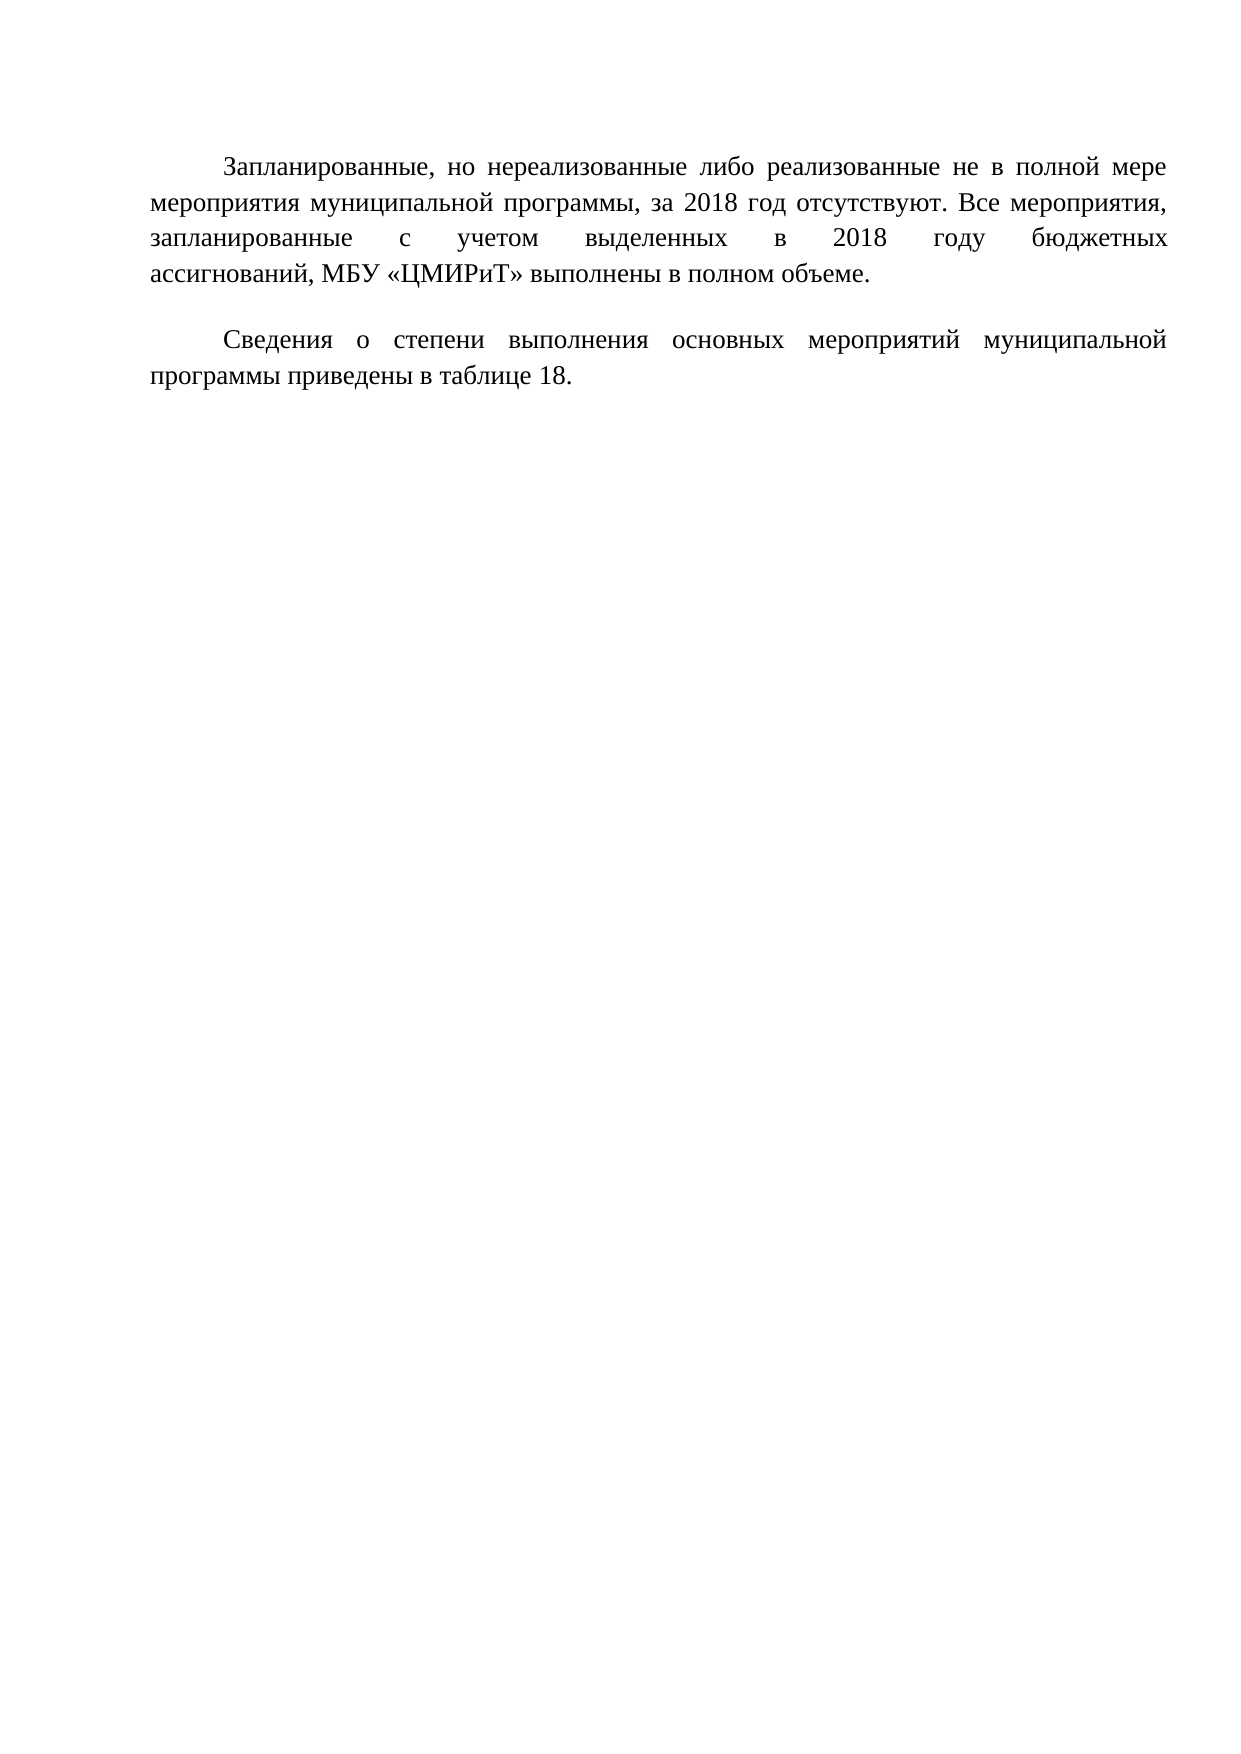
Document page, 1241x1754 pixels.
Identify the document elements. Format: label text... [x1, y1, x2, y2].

text Сведения о степени выполнения основных мероприятий муниципальной программы приведены в таблице 18. [150, 323, 1168, 390]
text Запланированные, но нереализованные либо реализованные не в полной мере мероприятия муниципальной программы, за 2018 год отсутствуют. Все мероприятия, запланированные с учетом выделенных в 2018 году бюджетных ассигнований, МБУ «ЦМИРиТ» выполнены в полном объеме. [150, 150, 1168, 288]
